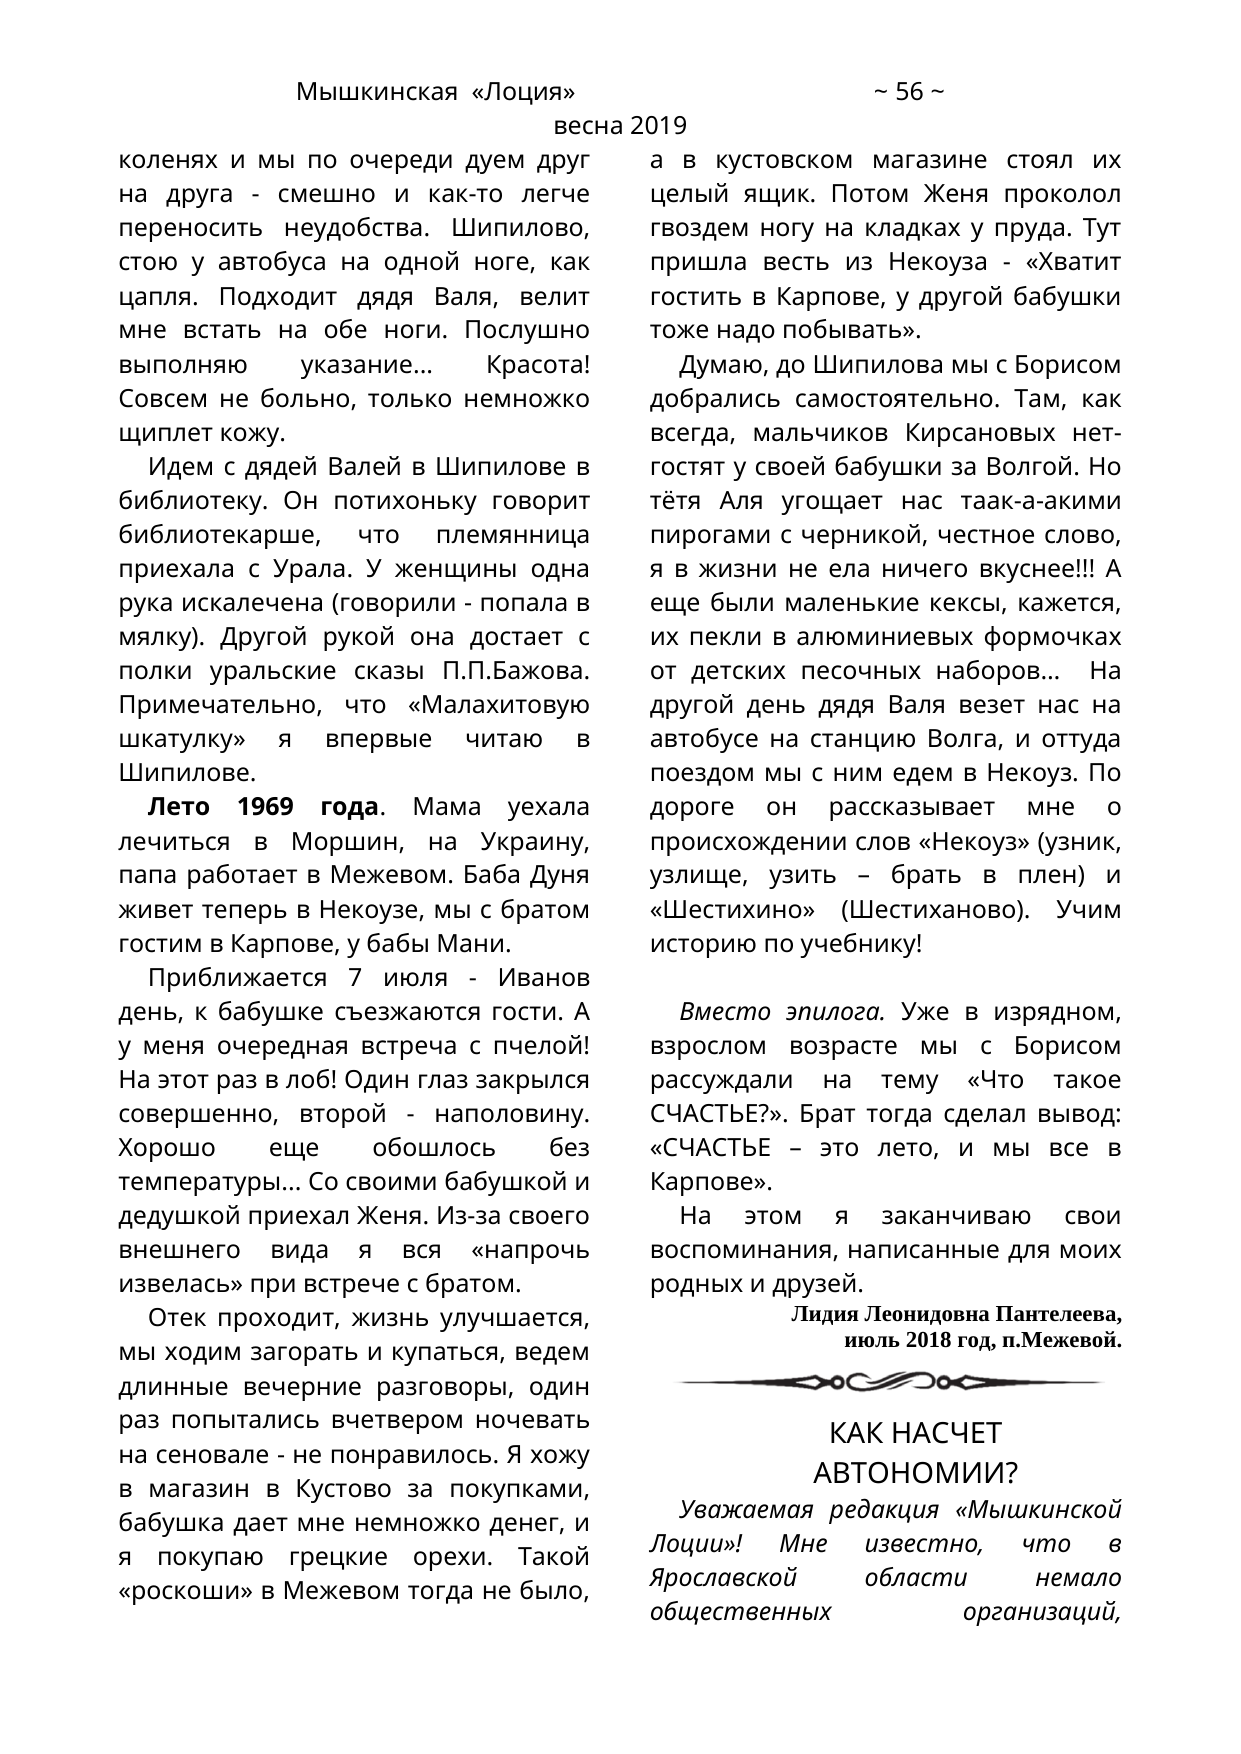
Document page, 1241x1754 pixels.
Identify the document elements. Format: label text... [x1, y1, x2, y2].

text Идем с дядей Валей в Шипилове в библиотеку. Он потихоньку говорит библиотекарше, что племянница приехала с Урала. У женщины одна рука искалечена (говорили - попала в мялку). Другой рукой она достает с полки уральские сказы П.П.Бажова. Примечательно, что «Малахитовую шкатулку» я впервые читаю в Шипилове. [118, 448, 591, 789]
text Лидия Леонидовна Пантелеева, [649, 1300, 1122, 1326]
text Отек проходит, жизнь улучшается, мы ходим загорать и купаться, ведем длинные вечерние разговоры, один раз попытались вчетвером ночевать на сеновале - не понравилось. Я хожу в магазин в Кустово за покупками, бабушка дает мне немножко денег, и я покупаю грецкие орехи. Такой «роскоши» в Межевом тогда не было, а в кустовском магазине стоял их целый ящик. Потом Женя проколол гвоздем ногу на кладках у пруда. Тут пришла весть из Некоуза - «Хватит гостить в Карпове, у другой бабушки тоже надо побывать». [118, 1300, 591, 1607]
text Думаю, до Шипилова мы с Борисом добрались самостоятельно. Там, как всегда, мальчиков Кирсановых нет-гостят у своей бабушки за Волгой. Но тётя Аля угощает нас таак-а-акими пирогами с черникой, честное слово, я в жизни не ела ничего вкуснее!!! А еще были маленькие кексы, кажется, их пекли в алюминиевых формочках от детских песочных наборов… На другой день дядя Валя везет нас на автобусе на станцию Волга, и оттуда поездом мы с ним едем в Некоуз. По дороге он рассказывает мне о происхождении слов «Некоуз» (узник, узлище, узить – брать в плен) и «Шестихино» (Шестиханово). Учим историю по учебнику! [649, 346, 1122, 959]
text На этом я заканчиваю свои воспоминания, написанные для моих родных и друзей. [649, 1198, 1122, 1300]
text АВТОНОМИИ? [649, 1452, 1122, 1492]
picture [672, 1352, 1106, 1400]
text Приближается 7 июля - Иванов день, к бабушке съезжаются гости. А у меня очередная встреча с пчелой! На этот раз в лоб! Один глаз закрылся совершенно, второй - наполовину. Хорошо еще обошлось без температуры... Со своими бабушкой и дедушкой приехал Женя. Из-за своего внешнего вида я вся «напрочь извелась» при встрече с братом. [118, 959, 591, 1300]
text КАК НАСЧЕТ [649, 1412, 1122, 1452]
text Отек проходит, жизнь улучшается, мы ходим загорать и купаться, ведем длинные вечерние разговоры, один раз попытались вчетвером ночевать на сеновале - не понравилось. Я хожу в магазин в Кустово за покупками, бабушка дает мне немножко денег, и я покупаю грецкие орехи. Такой «роскоши» в Межевом тогда не было, а в кустовском магазине стоял их целый ящик. Потом Женя проколол гвоздем ногу на кладках у пруда. Тут пришла весть из Некоуза - «Хватит гостить в Карпове, у другой бабушки тоже надо побывать». [649, 142, 1122, 346]
text Вместо эпилога. Уже в изрядном, взрослом возрасте мы с Борисом рассуждали на тему «Что такое СЧАСТЬЕ?». Брат тогда сделал вывод: «СЧАСТЬЕ – это лето, и мы все в Карпове». [649, 993, 1122, 1198]
text Лето 1969 года. Мама уехала лечиться в Моршин, на Украину, папа работает в Межевом. Баба Дуня живет теперь в Некоузе, мы с братом гостим в Карпове, у бабы Мани. [118, 789, 591, 959]
text июль 2018 год, п.Межевой. [649, 1326, 1122, 1353]
